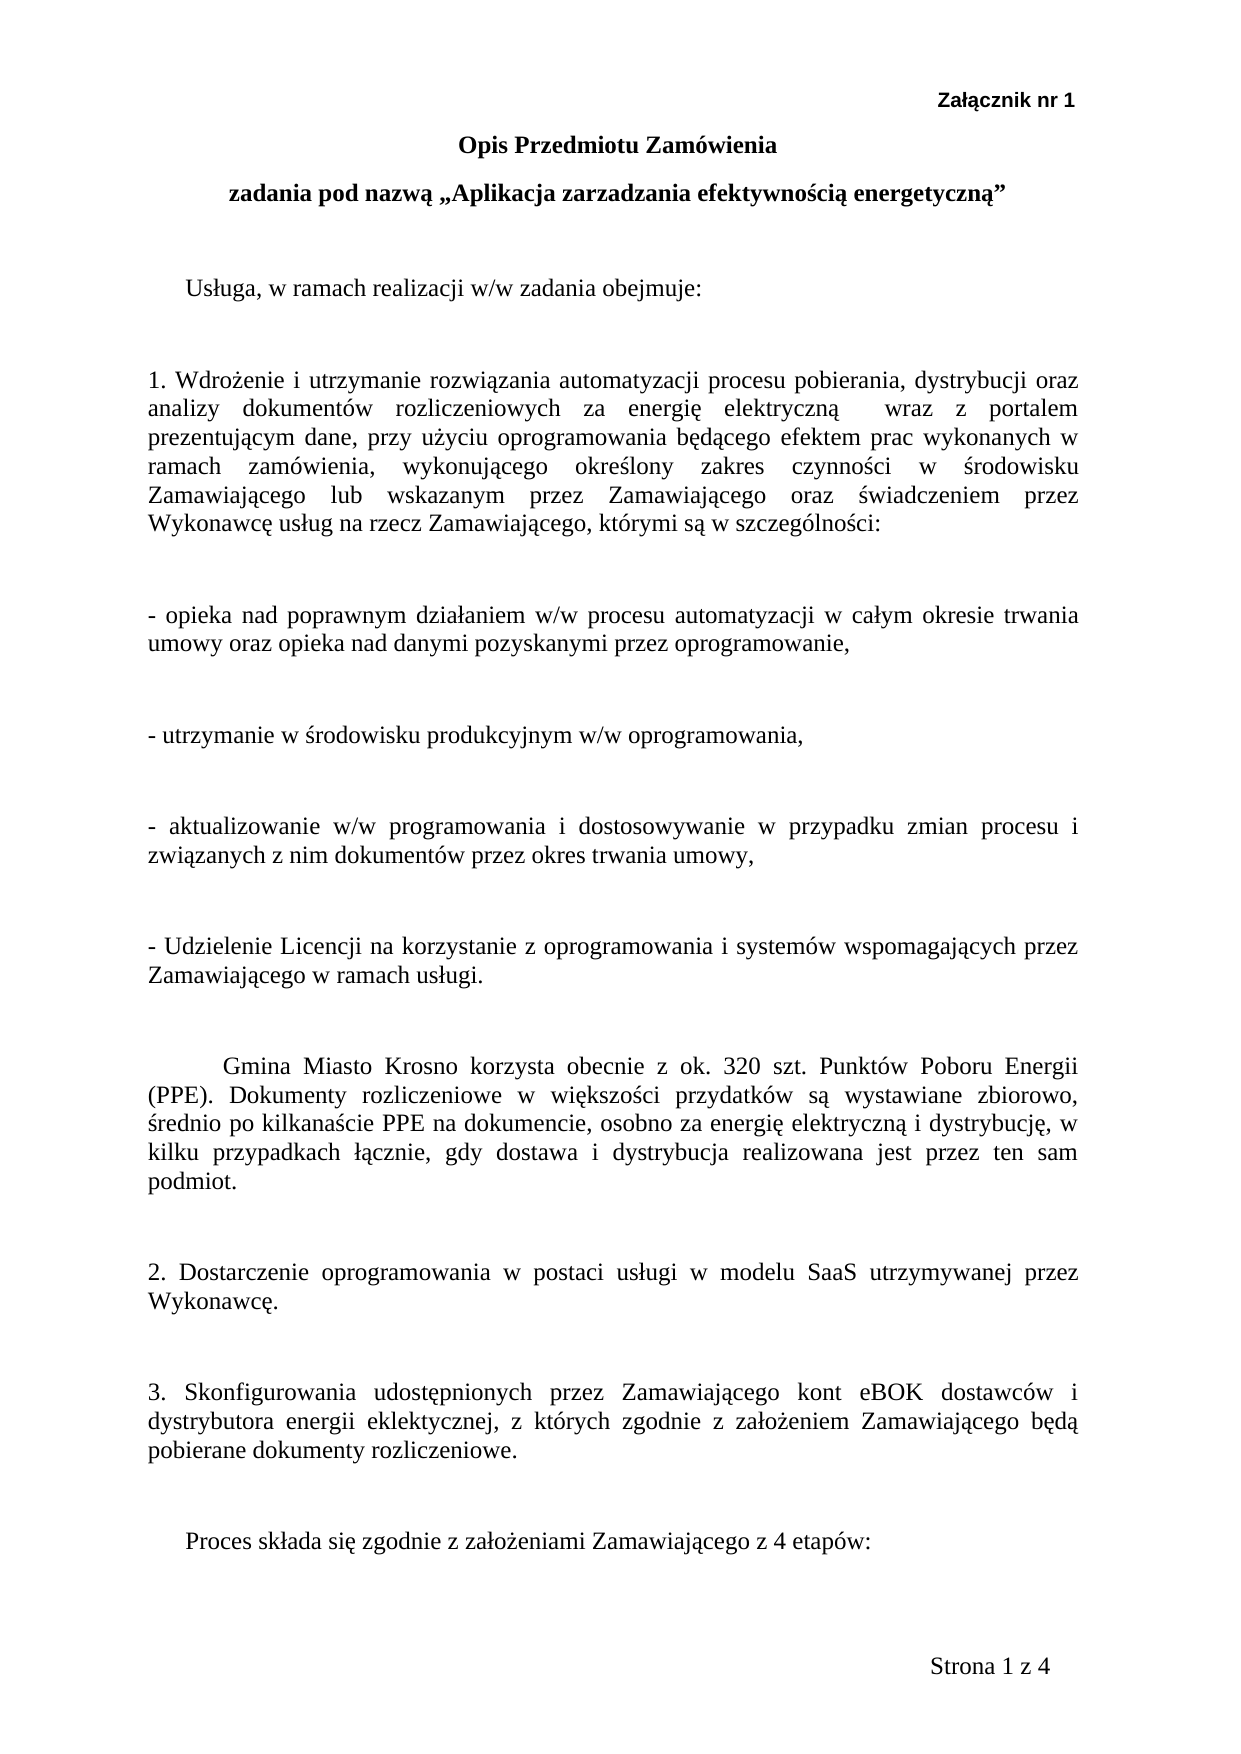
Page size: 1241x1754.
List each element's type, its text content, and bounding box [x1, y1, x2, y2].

text Załącznik nr 1 [148, 88, 1075, 112]
text zadania pod nazwą „Aplikacja zarzadzania efektywnością energetyczną” [148, 178, 1087, 207]
text - opieka nad poprawnym działaniem w/w procesu automatyzacji w całym okresie trwania umowy oraz opieka nad danymi pozyskanymi przez oprogramowanie, [148, 600, 1079, 657]
text 2. Dostarczenie oprogramowania w postaci usługi w modelu SaaS utrzymywanej przez Wykonawcę. [148, 1257, 1079, 1315]
text Usługa, w ramach realizacji w/w zadania obejmuje: [148, 273, 1079, 302]
text Proces składa się zgodnie z założeniami Zamawiającego z 4 etapów: [148, 1526, 1079, 1555]
text - Udzielenie Licencji na korzystanie z oprogramowania i systemów wspomagających przez Zamawiającego w ramach usługi. [148, 931, 1079, 988]
text 1. Wdrożenie i utrzymanie rozwiązania automatyzacji procesu pobierania, dystrybucji oraz analizy dokumentów rozliczeniowych za energię elektryczną wraz z portalem prezentującym dane, przy użyciu oprogramowania będącego efektem prac wykonanych w ramach zamówienia, wykonującego określony zakres czynności w środowisku Zamawiającego lub wskazanym przez Zamawiającego oraz świadczeniem przez Wykonawcę usług na rzecz Zamawiającego, którymi są w szczególności: [148, 365, 1079, 537]
text Gmina Miasto Krosno korzysta obecnie z ok. 320 szt. Punktów Poboru Energii (PPE). Dokumenty rozliczeniowe w większości przydatków są wystawiane zbiorowo, średnio po kilkanaście PPE na dokumencie, osobno za energię elektryczną i dystrybucję, w kilku przypadkach łącznie, gdy dostawa i dystrybucja realizowana jest przez ten sam podmiot. [148, 1051, 1079, 1195]
text - utrzymanie w środowisku produkcyjnym w/w oprogramowania, [148, 720, 1079, 748]
text 3. Skonfigurowania udostępnionych przez Zamawiającego kont eBOK dostawców i dystrybutora energii eklektycznej, z których zgodnie z założeniem Zamawiającego będą pobierane dokumenty rozliczeniowe. [148, 1377, 1079, 1463]
text Opis Przedmiotu Zamówienia [148, 130, 1087, 159]
text - aktualizowanie w/w programowania i dostosowywanie w przypadku zmian procesu i związanych z nim dokumentów przez okres trwania umowy, [148, 811, 1079, 868]
